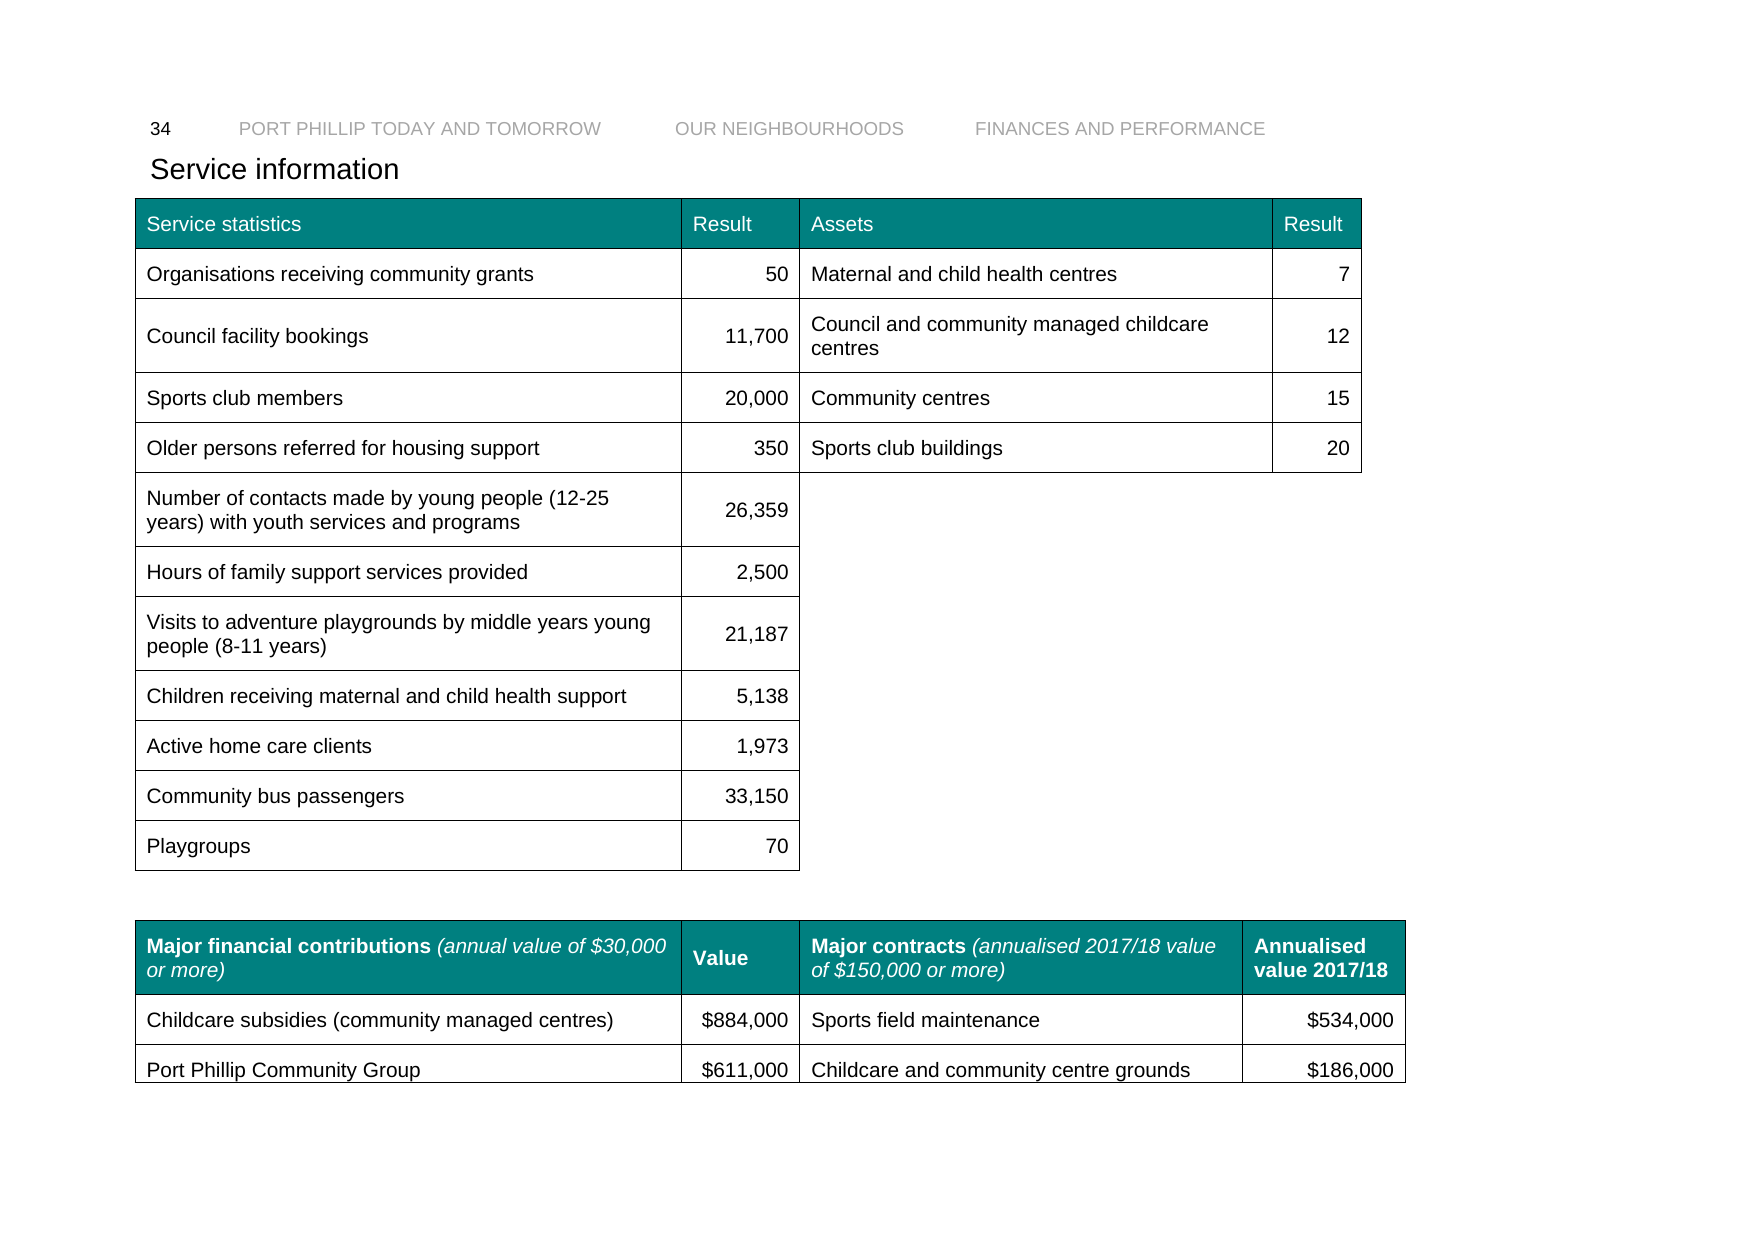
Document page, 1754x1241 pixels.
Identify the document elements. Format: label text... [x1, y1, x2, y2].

table_cell Older persons referred for housing support [136, 423, 681, 472]
table_header Result [682, 199, 799, 248]
table_cell Port Phillip Community Group [136, 1045, 681, 1082]
table_cell $611,000 [682, 1045, 799, 1082]
table_header Major contracts (annualised 2017/18 value of $150,000 or more) [800, 921, 1242, 994]
table_cell $884,000 [682, 995, 799, 1044]
table_header Value [682, 921, 799, 994]
table_cell Community centres [800, 373, 1272, 422]
table_cell Children receiving maternal and child health support [136, 671, 681, 720]
table_cell 1,973 [682, 721, 799, 770]
table_cell Playgroups [136, 821, 681, 870]
table_header Major financial contributions (annual value of $30,000 or more) [136, 921, 681, 994]
table_cell 21,187 [682, 597, 799, 670]
table_cell Visits to adventure playgrounds by middle years young people (8-11 years) [136, 597, 681, 670]
table_cell Childcare and community centre grounds maintenance [800, 1045, 1242, 1082]
subtitle Service information [150, 152, 1604, 186]
table_cell 11,700 [682, 299, 799, 372]
table_cell 2,500 [682, 547, 799, 596]
table_cell $534,000 [1243, 995, 1405, 1044]
table_cell Council facility bookings [136, 299, 681, 372]
table_cell Sports club buildings [800, 423, 1272, 472]
table_cell 7 [1273, 249, 1361, 298]
table_cell 26,359 [682, 473, 799, 546]
table_cell 20,000 [682, 373, 799, 422]
table_cell 20 [1273, 423, 1361, 472]
table_cell Childcare subsidies (community managed centres) [136, 995, 681, 1044]
table_header Service statistics [136, 199, 681, 248]
table_cell Sports field maintenance [800, 995, 1242, 1044]
table_cell Council and community managed childcare centres [800, 299, 1272, 372]
table_cell Organisations receiving community grants [136, 249, 681, 298]
table_cell 50 [682, 249, 799, 298]
table_cell 15 [1273, 373, 1361, 422]
table_header Assets [800, 199, 1272, 248]
table_cell 5,138 [682, 671, 799, 720]
table_cell 350 [682, 423, 799, 472]
table_cell 33,150 [682, 771, 799, 820]
table_cell 70 [682, 821, 799, 870]
table_header Annualised value 2017/18 [1243, 921, 1405, 994]
table_cell Hours of family support services provided [136, 547, 681, 596]
table_header Result [1273, 199, 1361, 248]
table_cell Community bus passengers [136, 771, 681, 820]
table_cell $186,000 [1243, 1045, 1405, 1082]
table_cell 12 [1273, 299, 1361, 372]
table_cell Maternal and child health centres [800, 249, 1272, 298]
table_cell Sports club members [136, 373, 681, 422]
table_cell Active home care clients [136, 721, 681, 770]
table_cell Number of contacts made by young people (12-25 years) with youth services and programs [136, 473, 681, 546]
